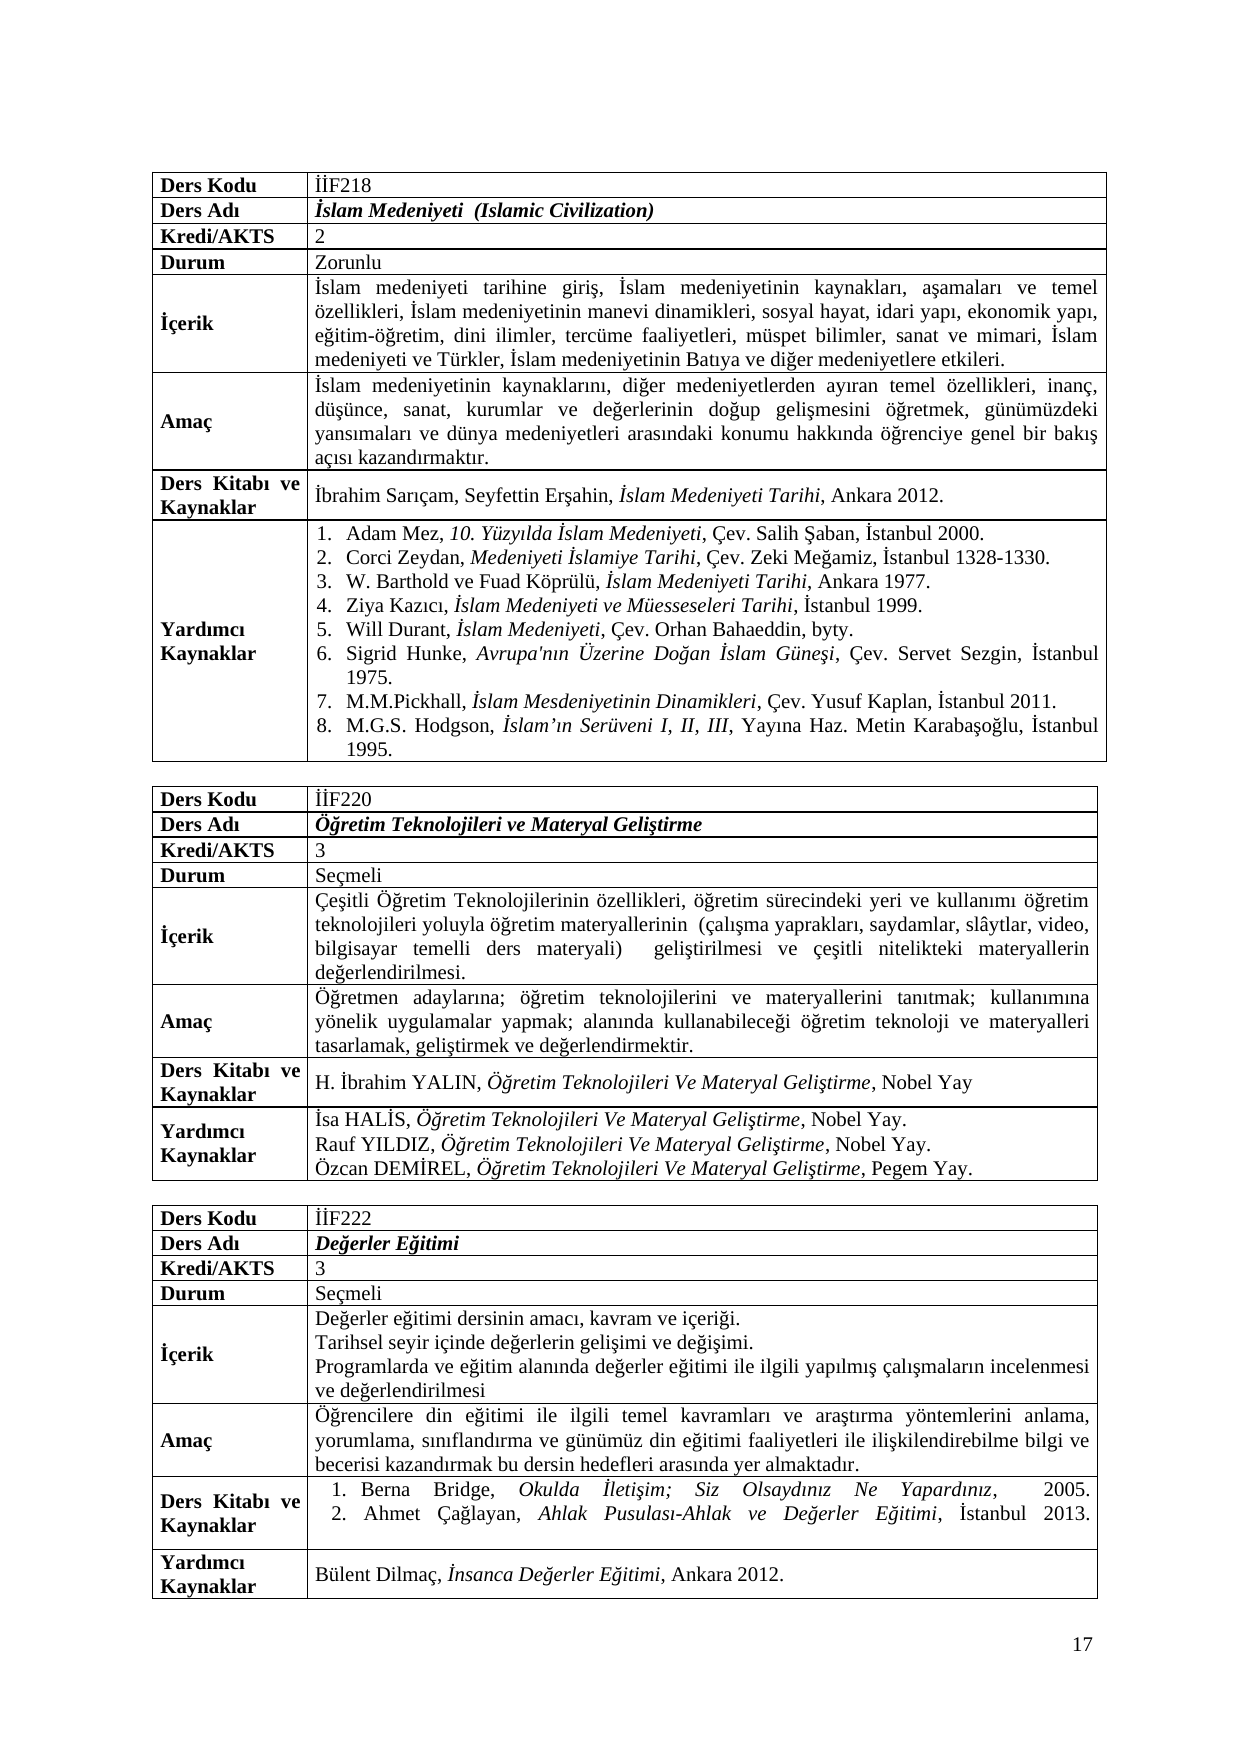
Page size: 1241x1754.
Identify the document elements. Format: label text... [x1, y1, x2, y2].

table_cell İbrahim Sarıçam, Seyfettin Erşahin, İslam Medeniyeti Tarihi, Ankara 2012. [308, 471, 1106, 519]
table_cell Seçmeli [308, 1281, 1097, 1305]
table_cell İslam Medeniyeti (Islamic Civilization) [308, 198, 1106, 222]
table_cell Öğretmen adaylarına; öğretim teknolojilerini ve materyallerini tanıtmak; kullanımına yönelik uygulamalar yapmak; alanında kullanabileceği öğretim teknoloji ve materyalleri tasarlamak, geliştirmek ve değerlendirmektir. [308, 985, 1097, 1057]
table_cell Öğrencilere din eğitimi ile ilgili temel kavramları ve araştırma yöntemlerini anlama, yorumlama, sınıflandırma ve günümüz din eğitimi faaliyetleri ile ilişkilendirebilme bilgi ve becerisi kazandırmak bu dersin hedefleri arasında yer almaktadır. [308, 1404, 1097, 1476]
table_cell İçerik [153, 275, 307, 371]
table_cell İsa HALİS, Öğretim Teknolojileri Ve Materyal Geliştirme, Nobel Yay. Rauf YILDIZ, Öğretim Teknolojileri Ve Materyal Geliştirme, Nobel Yay. Özcan DEMİREL, Öğretim Teknolojileri Ve Materyal Geliştirme, Pegem Yay. [308, 1108, 1097, 1179]
table_cell Kredi/AKTS [153, 224, 307, 248]
table_cell Kredi/AKTS [153, 1256, 307, 1280]
table_header Ders Kodu [153, 173, 307, 197]
table_cell Ders Kitabı ve Kaynaklar [153, 471, 307, 519]
table_cell Ders Kitabı ve Kaynaklar [153, 1058, 307, 1106]
table_header İİF222 [308, 1206, 1097, 1230]
table_cell İçerik [153, 888, 307, 984]
table_cell Amaç [153, 1404, 307, 1476]
table_cell Yardımcı Kaynaklar [153, 1108, 307, 1179]
table_cell Amaç [153, 985, 307, 1057]
table_cell 3 [308, 838, 1097, 862]
table_cell H. İbrahim YALIN, Öğretim Teknolojileri Ve Materyal Geliştirme, Nobel Yay [308, 1058, 1097, 1106]
table_cell Durum [153, 250, 307, 274]
table_cell Amaç [153, 373, 307, 469]
table_cell Zorunlu [308, 250, 1106, 274]
table_cell İçerik [153, 1306, 307, 1402]
table_cell 2 [308, 224, 1106, 248]
table_cell Değerler Eğitimi [308, 1231, 1097, 1255]
table_cell Adam Mez, 10. Yüzyılda İslam Medeniyeti, Çev. Salih Şaban, İstanbul 2000. Corci Zeydan, Medeniyeti İslamiye Tarihi, Çev. Zeki Meğamiz, İstanbul 1328-1330. W. Barthold ve Fuad Köprülü, İslam Medeniyeti Tarihi, Ankara 1977. Ziya Kazıcı, İslam Medeniyeti ve Müesseseleri Tarihi, İstanbul 1999. Will Durant, İslam Medeniyeti, Çev. Orhan Bahaeddin, byty. Sigrid Hunke, Avrupa'nın Üzerine Doğan İslam Güneşi, Çev. Servet Sezgin, İstanbul 1975. M.M.Pickhall, İslam Mesdeniyetinin Dinamikleri, Çev. Yusuf Kaplan, İstanbul 2011. M.G.S. Hodgson, İslam’ın Serüveni I, II, III, Yayına Haz. Metin Karabaşoğlu, İstanbul 1995. [308, 521, 1106, 761]
table_header İİF218 [308, 173, 1106, 197]
table_header Ders Kodu [153, 787, 307, 811]
table_cell 3 [308, 1256, 1097, 1280]
table_cell Yardımcı Kaynaklar [153, 1550, 307, 1598]
table_cell Çeşitli Öğretim Teknolojilerinin özellikleri, öğretim sürecindeki yeri ve kullanımı öğretim teknolojileri yoluyla öğretim materyallerinin (çalışma yaprakları, saydamlar, slâytlar, video, bilgisayar temelli ders materyali) geliştirilmesi ve çeşitli nitelikteki materyallerin değerlendirilmesi. [308, 888, 1097, 984]
table_cell Seçmeli [308, 863, 1097, 887]
table_header Ders Kodu [153, 1206, 307, 1230]
table_cell İslam medeniyeti tarihine giriş, İslam medeniyetinin kaynakları, aşamaları ve temel özellikleri, İslam medeniyetinin manevi dinamikleri, sosyal hayat, idari yapı, ekonomik yapı, eğitim-öğretim, dini ilimler, tercüme faaliyetleri, müspet bilimler, sanat ve mimari, İslam medeniyeti ve Türkler, İslam medeniyetinin Batıya ve diğer medeniyetlere etkileri. [308, 275, 1106, 371]
table_cell Durum [153, 863, 307, 887]
table_cell İslam medeniyetinin kaynaklarını, diğer medeniyetlerden ayıran temel özellikleri, inanç, düşünce, sanat, kurumlar ve değerlerinin doğup gelişmesini öğretmek, günümüzdeki yansımaları ve dünya medeniyetleri arasındaki konumu hakkında öğrenciye genel bir bakış açısı kazandırmaktır. [308, 373, 1106, 469]
table_cell Durum [153, 1281, 307, 1305]
table_cell Ders Kitabı ve Kaynaklar [153, 1477, 307, 1549]
table_cell Öğretim Teknolojileri ve Materyal Geliştirme [308, 813, 1097, 836]
table_cell Ders Adı [153, 813, 307, 836]
table_cell Kredi/AKTS [153, 838, 307, 862]
table_cell Ders Adı [153, 1231, 307, 1255]
table_cell Ders Adı [153, 198, 307, 222]
table_cell Bülent Dilmaç, İnsanca Değerler Eğitimi, Ankara 2012. [308, 1550, 1097, 1598]
table_cell Değerler eğitimi dersinin amacı, kavram ve içeriği. Tarihsel seyir içinde değerlerin gelişimi ve değişimi. Programlarda ve eğitim alanında değerler eğitimi ile ilgili yapılmış çalışmaların incelenmesi ve değerlendirilmesi [308, 1306, 1097, 1402]
table_header İİF220 [308, 787, 1097, 811]
table_cell Yardımcı Kaynaklar [153, 521, 307, 761]
table_cell Berna Bridge, Okulda İletişim; Siz Olsaydınız Ne Yapardınız, 2005. 2. Ahmet Çağlayan, Ahlak Pusulası-Ahlak ve Değerler Eğitimi, İstanbul 2013. [308, 1477, 1097, 1549]
